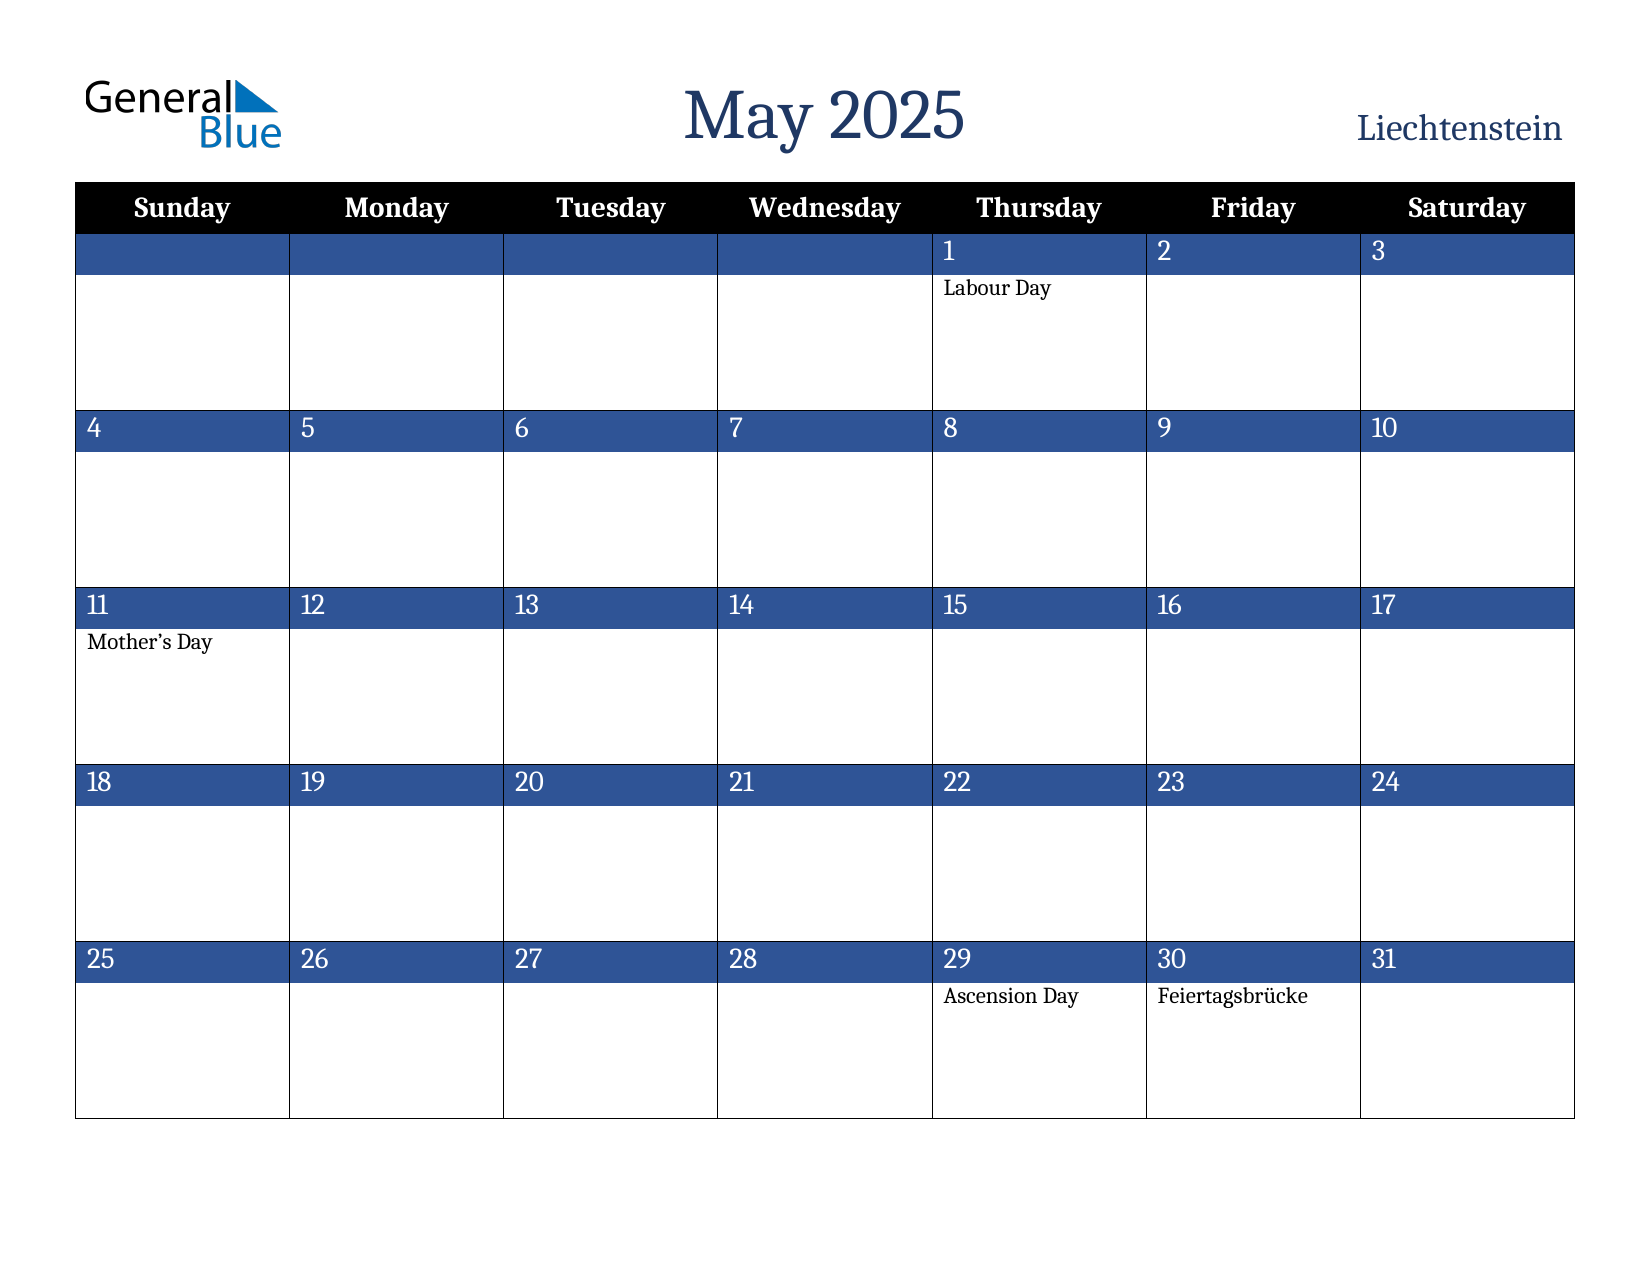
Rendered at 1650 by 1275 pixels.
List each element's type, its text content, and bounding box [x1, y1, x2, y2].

table_cell [504, 452, 717, 587]
table_cell 15 [933, 588, 1146, 629]
table_header [76, 75, 503, 182]
table_cell 1 [933, 234, 1146, 275]
table_cell 5 [290, 411, 503, 452]
table_cell 14 [718, 588, 932, 629]
table_cell 30 [1147, 942, 1360, 983]
table_cell 20 [504, 765, 717, 806]
table_cell Friday [1147, 183, 1360, 233]
table_cell [1361, 983, 1574, 1118]
table_cell 9 [1147, 411, 1360, 452]
table_cell [290, 629, 503, 764]
table_cell Monday [290, 183, 503, 233]
table_cell 26 [290, 942, 503, 983]
table_cell [1361, 452, 1574, 587]
table_cell Sunday [76, 183, 289, 233]
table_cell 7 [718, 411, 932, 452]
table_cell 28 [718, 942, 932, 983]
table_cell Mother’s Day [76, 629, 289, 764]
table_cell Tuesday [504, 183, 717, 233]
table_cell [76, 452, 289, 587]
table_cell [933, 629, 1146, 764]
table_cell [718, 983, 932, 1118]
table_cell [76, 234, 289, 275]
table_cell [290, 983, 503, 1118]
table_cell 2 [1147, 234, 1360, 275]
table_cell [76, 275, 289, 410]
table_cell [718, 629, 932, 764]
table_cell 22 [933, 765, 1146, 806]
table_cell Thursday [933, 183, 1146, 233]
table_cell [290, 275, 503, 410]
table_cell [504, 275, 717, 410]
table_cell 13 [504, 588, 717, 629]
table_cell 21 [718, 765, 932, 806]
table_cell [1361, 275, 1574, 410]
table_cell 6 [504, 411, 717, 452]
table_cell 12 [290, 588, 503, 629]
table_cell [504, 983, 717, 1118]
table_cell 4 [76, 411, 289, 452]
table_cell 17 [1361, 588, 1574, 629]
table_cell [718, 275, 932, 410]
table_cell 16 [1147, 588, 1360, 629]
table_cell [1147, 275, 1360, 410]
table_cell [718, 806, 932, 941]
table_cell Wednesday [718, 183, 932, 233]
table_cell [1147, 629, 1360, 764]
table_cell 24 [1361, 765, 1574, 806]
table_cell 3 [1361, 234, 1574, 275]
table_header Liechtenstein [1146, 75, 1574, 182]
table_cell [1147, 452, 1360, 587]
table_cell Ascension Day [933, 983, 1146, 1118]
table_cell 31 [1361, 942, 1574, 983]
table_cell Saturday [1361, 183, 1574, 233]
table_cell [504, 629, 717, 764]
table_cell [1361, 806, 1574, 941]
table_cell [933, 806, 1146, 941]
table_header May 2025 [504, 75, 1146, 182]
table_cell [76, 983, 289, 1118]
table_cell 23 [1147, 765, 1360, 806]
table_cell [933, 452, 1146, 587]
table_cell [718, 452, 932, 587]
table_cell [76, 806, 289, 941]
table_cell 25 [76, 942, 289, 983]
table_cell [1361, 629, 1574, 764]
table_cell [290, 234, 503, 275]
table_cell [290, 806, 503, 941]
table_cell [290, 452, 503, 587]
table_cell 29 [933, 942, 1146, 983]
table_cell 8 [933, 411, 1146, 452]
table_cell [718, 234, 932, 275]
table_cell Labour Day [933, 275, 1146, 410]
table_cell [1147, 806, 1360, 941]
table_cell 11 [76, 588, 289, 629]
table_cell 18 [76, 765, 289, 806]
table_cell 10 [1361, 411, 1574, 452]
table_cell [504, 806, 717, 941]
table_cell 19 [290, 765, 503, 806]
table_cell 27 [504, 942, 717, 983]
picture [86, 80, 281, 148]
table_cell [504, 234, 717, 275]
table_cell Feiertagsbrücke [1147, 983, 1360, 1118]
